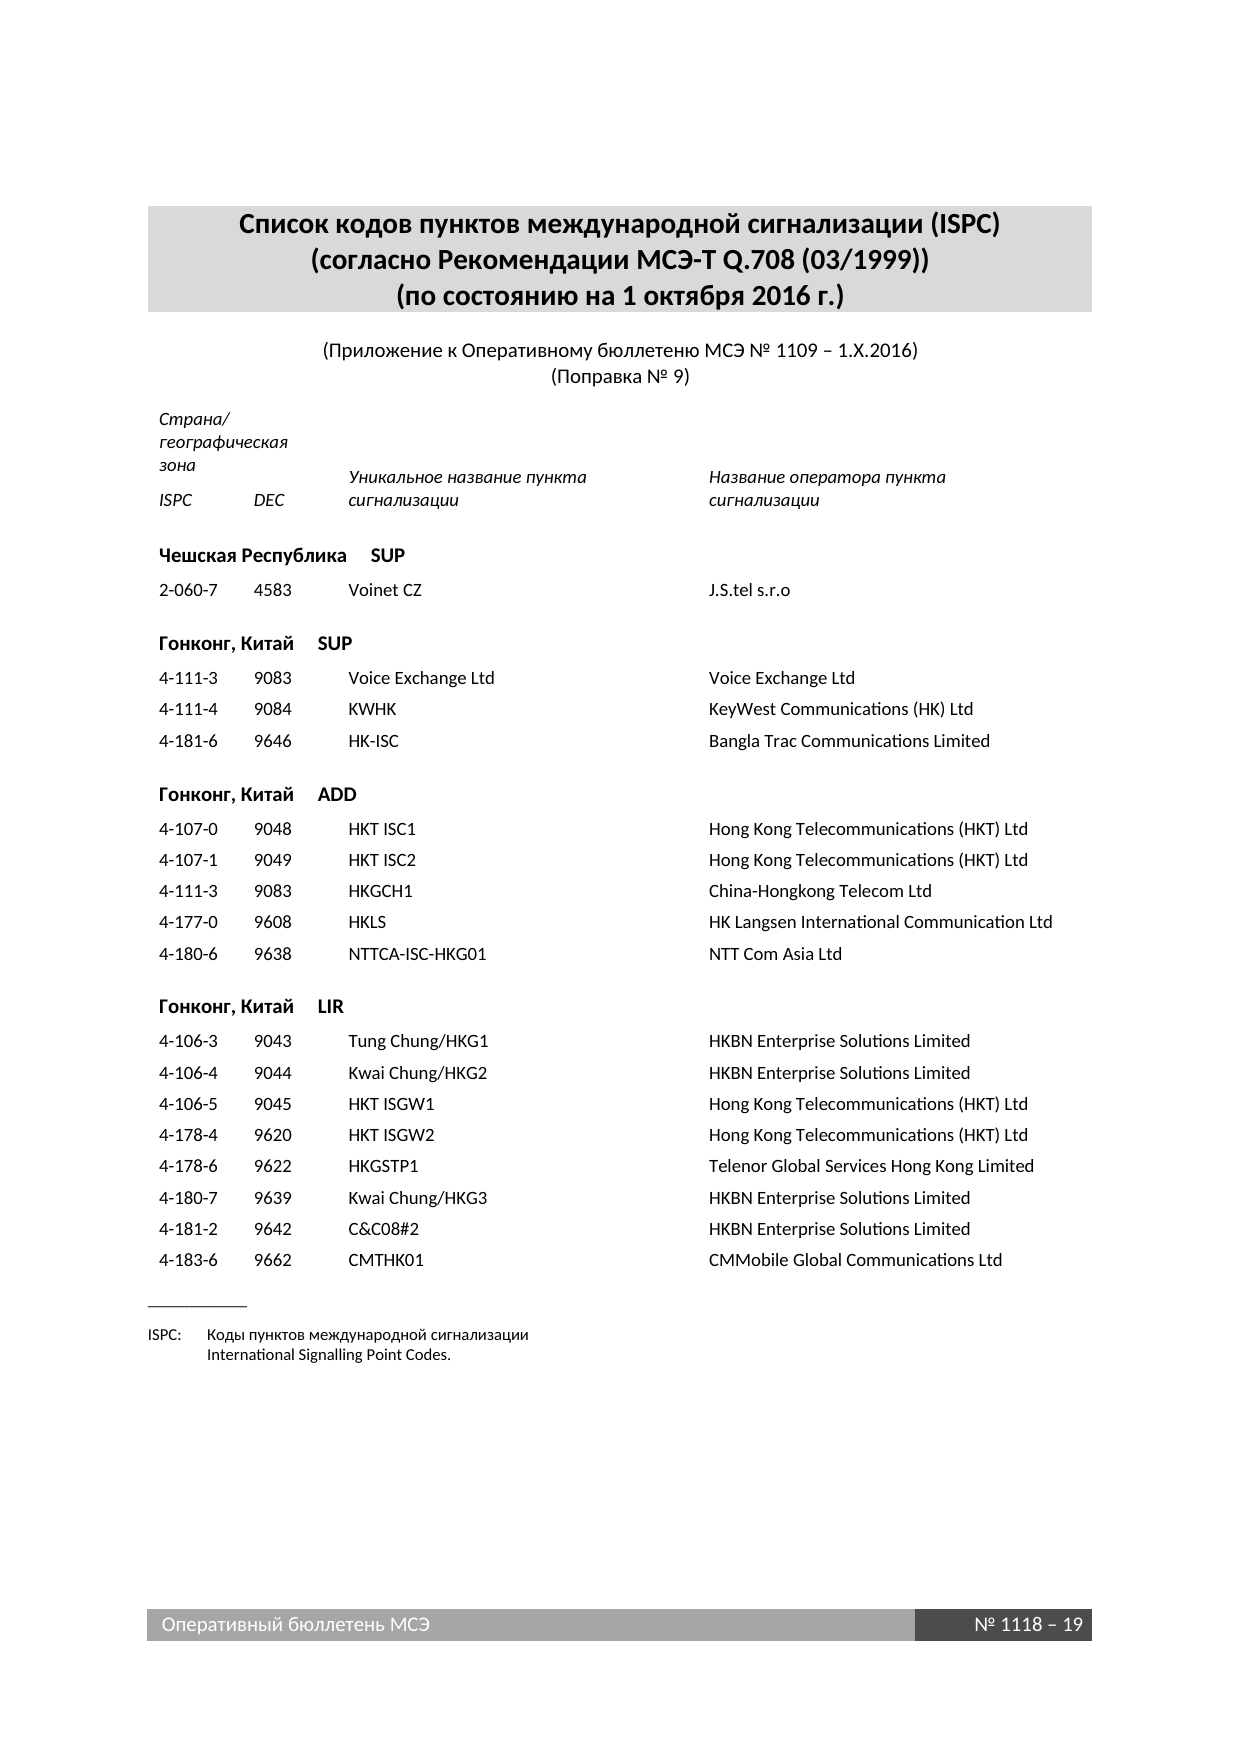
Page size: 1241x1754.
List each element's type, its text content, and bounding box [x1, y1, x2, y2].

table_cell Bangla Trac Communications Limited [698, 725, 1115, 756]
table_cell 4-111-3 [148, 875, 242, 906]
table_cell HKBN Enterprise Solutions Limited [698, 1025, 1115, 1057]
table_cell C&C08#2 [337, 1213, 698, 1244]
table_cell KWHK [337, 693, 698, 724]
table_cell 9638 [243, 938, 337, 969]
table_cell 9642 [243, 1213, 337, 1244]
table_cell 4-181-2 [148, 1213, 242, 1244]
table_cell NTTCA-ISC-HKG01 [337, 938, 698, 969]
table_cell Hong Kong Telecommunications (HKT) Ltd [698, 1119, 1115, 1150]
table_cell NTT Com Asia Ltd [698, 938, 1115, 969]
table_cell HKGSTP1 [337, 1150, 698, 1182]
table_cell HKLS [337, 906, 698, 937]
table_cell China-Hongkong Telecom Ltd [698, 875, 1115, 906]
table_cell 9639 [243, 1182, 337, 1213]
table_cell DEC [243, 482, 337, 517]
table_cell HKGCH1 [337, 875, 698, 906]
table_cell 9045 [243, 1088, 337, 1119]
table_header Название оператора пункта сигнализации [698, 401, 1115, 517]
table_cell 4-178-4 [148, 1119, 242, 1150]
text ISPC: Коды пунктов международной сигнализации International Signalling Point Codes. [148, 1324, 1092, 1364]
text (Приложение к Оперативному бюллетеню МСЭ № 1109 – 1.X.2016) (Поправка № 9) [148, 337, 1092, 388]
table_cell 4-106-4 [148, 1057, 242, 1088]
table_cell Kwai Chung/HKG2 [337, 1057, 698, 1088]
table_cell 4-107-0 [148, 813, 242, 844]
table_cell 9044 [243, 1057, 337, 1088]
table_cell HKT ISGW2 [337, 1119, 698, 1150]
table_cell 4-107-1 [148, 844, 242, 875]
table_cell Гонконг, Китай SUP [148, 605, 1115, 662]
table_cell HK-ISC [337, 725, 698, 756]
table_cell CMMobile Global Communications Ltd [698, 1244, 1115, 1275]
table_cell KeyWest Communications (HK) Ltd [698, 693, 1115, 724]
table_cell J.S.tel s.r.o [698, 574, 1115, 605]
table_cell 9048 [243, 813, 337, 844]
table_cell Telenor Global Services Hong Kong Limited [698, 1150, 1115, 1182]
table_cell Voice Exchange Ltd [698, 662, 1115, 693]
table_cell Гонконг, Китай LIR [148, 969, 1115, 1025]
table_cell HKT ISC2 [337, 844, 698, 875]
table_cell Hong Kong Telecommunications (HKT) Ltd [698, 813, 1115, 844]
table_cell CMTHK01 [337, 1244, 698, 1275]
table_header Уникальное название пункта сигнализации [337, 401, 698, 517]
table_cell HK Langsen International Communication Ltd [698, 906, 1115, 937]
table_cell 4-106-3 [148, 1025, 242, 1057]
table_cell 4-180-7 [148, 1182, 242, 1213]
table_cell ISPC [148, 482, 242, 517]
table_cell 4583 [243, 574, 337, 605]
table_cell 9620 [243, 1119, 337, 1150]
table_header Страна/ географическая зона [148, 401, 337, 482]
table_cell HKT ISGW1 [337, 1088, 698, 1119]
table_cell 9043 [243, 1025, 337, 1057]
table_cell 4-111-4 [148, 693, 242, 724]
table_cell Kwai Chung/HKG3 [337, 1182, 698, 1213]
table_cell HKBN Enterprise Solutions Limited [698, 1213, 1115, 1244]
table_cell 2-060-7 [148, 574, 242, 605]
table_cell 9608 [243, 906, 337, 937]
table_cell HKT ISC1 [337, 813, 698, 844]
table_cell Гонконг, Китай ADD [148, 756, 1115, 812]
table_cell 9084 [243, 693, 337, 724]
table_cell 4-177-0 [148, 906, 242, 937]
table_cell 9646 [243, 725, 337, 756]
table_cell 9083 [243, 662, 337, 693]
table_cell HKBN Enterprise Solutions Limited [698, 1182, 1115, 1213]
table_cell 4-106-5 [148, 1088, 242, 1119]
table_cell 4-111-3 [148, 662, 242, 693]
table_cell 4-183-6 [148, 1244, 242, 1275]
subtitle Список кодов пунктов международной сигнализации (ISPC) (согласно Рекомендации МСЭ-Т Q.708 (03/1999)) (по состоянию на 1 октября 2016 г.) [148, 206, 1092, 312]
table_cell Tung Chung/HKG1 [337, 1025, 698, 1057]
table_cell 4-181-6 [148, 725, 242, 756]
text ____________ [148, 1289, 1092, 1318]
table_cell 4-180-6 [148, 938, 242, 969]
table_cell Voice Exchange Ltd [337, 662, 698, 693]
table_cell 9049 [243, 844, 337, 875]
table_cell 9662 [243, 1244, 337, 1275]
table_cell Hong Kong Telecommunications (HKT) Ltd [698, 1088, 1115, 1119]
table_cell Чешская Республика SUP [148, 518, 1115, 574]
table_cell 9622 [243, 1150, 337, 1182]
table_cell Voinet CZ [337, 574, 698, 605]
table_cell HKBN Enterprise Solutions Limited [698, 1057, 1115, 1088]
table_cell 9083 [243, 875, 337, 906]
table_cell Hong Kong Telecommunications (HKT) Ltd [698, 844, 1115, 875]
table_cell 4-178-6 [148, 1150, 242, 1182]
